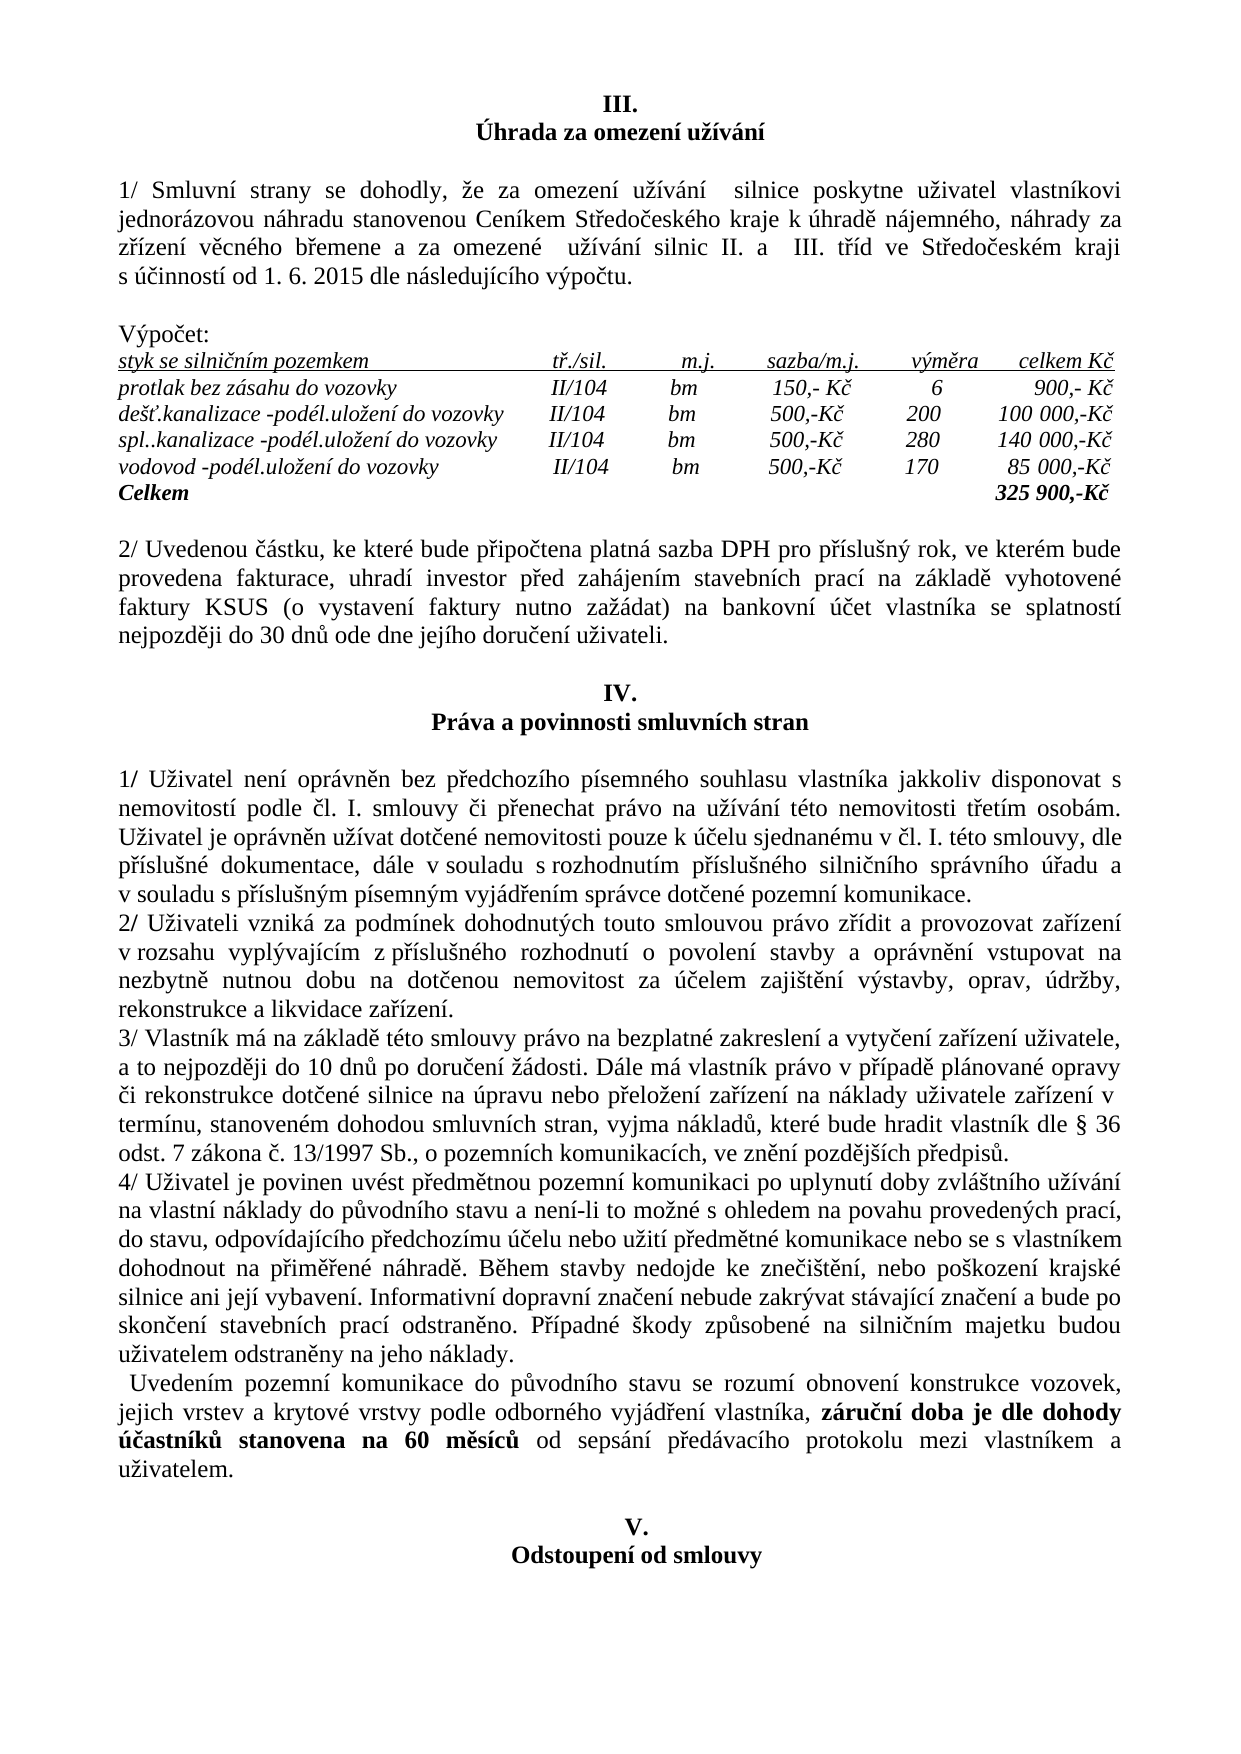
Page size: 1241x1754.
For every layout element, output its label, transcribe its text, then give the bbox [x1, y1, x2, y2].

text 4/ Uživatel je povinen uvést předmětnou pozemní komunikaci po uplynutí doby zvláštního užívání na vlastní náklady do původního stavu a není-li to možné s ohledem na povahu provedených prací, do stavu, odpovídajícího předchozímu účelu nebo užití předmětné komunikace nebo se s vlastníkem dohodnout na přiměřené náhradě. Během stavby nedojde ke znečištění, nebo poškození krajské silnice ani její vybavení. Informativní dopravní značení nebude zakrývat stávající značení a bude po skončení stavebních prací odstraněno. Případné škody způsobené na silničním majetku budou uživatelem odstraněny na jeho náklady. [118, 1167, 1122, 1368]
text Výpočet: [118, 319, 1122, 347]
text Celkem 325 900,-Kč [118, 479, 1122, 506]
text spl..kanalizace -podél.uložení do vozovky II/104 bm 500,-Kč 280 140 000,-Kč [118, 426, 1122, 453]
text Uvedením pozemní komunikace do původního stavu se rozumí obnovení konstrukce vozovek, jejich vrstev a krytové vrstvy podle odborného vyjádření vlastníka, záruční doba je dle dohody účastníků stanovena na 60 měsíců od sepsání předávacího protokolu mezi vlastníkem a uživatelem. [118, 1368, 1122, 1483]
text Práva a povinnosti smluvních stran [118, 707, 1122, 736]
text 1/ Uživatel není oprávněn bez předchozího písemného souhlasu vlastníka jakkoliv disponovat s nemovitostí podle čl. I. smlouvy či přenechat právo na užívání této nemovitosti třetím osobám. Uživatel je oprávněn užívat dotčené nemovitosti pouze k účelu sjednanému v čl. I. této smlouvy, dle příslušné dokumentace, dále v souladu s rozhodnutím příslušného silničního správního úřadu a v souladu s příslušným písemným vyjádřením správce dotčené pozemní komunikace. [118, 764, 1122, 908]
text IV. [118, 678, 1122, 707]
text 2/ Uživateli vzniká za podmínek dohodnutých touto smlouvou právo zřídit a provozovat zařízení v rozsahu vyplývajícím z příslušného rozhodnutí o povolení stavby a oprávnění vstupovat na nezbytně nutnou dobu na dotčenou nemovitost za účelem zajištění výstavby, oprav, údržby, rekonstrukce a likvidace zařízení. [118, 908, 1122, 1023]
text V. [151, 1512, 1122, 1541]
text 2/ Uvedenou částku, ke které bude připočtena platná sazba DPH pro příslušný rok, ve kterém bude provedena fakturace, uhradí investor před zahájením stavebních prací na základě vyhotovené faktury KSUS (o vystavení faktury nutno zažádat) na bankovní účet vlastníka se splatností nejpozději do 30 dnů ode dne jejího doručení uživateli. [118, 534, 1122, 649]
text protlak bez zásahu do vozovky II/104 bm 150,- Kč 6 900,- Kč [118, 374, 1122, 400]
text Úhrada za omezení užívání [118, 117, 1122, 146]
text styk se silničním pozemkem tř./sil. m.j. sazba/m.j. výměra celkem Kč [118, 347, 1122, 374]
text 1/ Smluvní strany se dohodly, že za omezení užívání silnice poskytne uživatel vlastníkovi jednorázovou náhradu stanovenou Ceníkem Středočeského kraje k úhradě nájemného, náhrady za zřízení věcného břemene a za omezené užívání silnic II. a III. tříd ve Středočeském kraji s účinností od 1. 6. 2015 dle následujícího výpočtu. [118, 175, 1122, 290]
text III. [118, 89, 1122, 117]
text Odstoupení od smlouvy [151, 1541, 1122, 1569]
text vodovod -podél.uložení do vozovky II/104 bm 500,-Kč 170 85 000,-Kč [118, 453, 1122, 479]
text dešť.kanalizace -podél.uložení do vozovky II/104 bm 500,-Kč 200 100 000,-Kč [118, 400, 1122, 426]
text 3/ Vlastník má na základě této smlouvy právo na bezplatné zakreslení a vytyčení zařízení uživatele, a to nejpozději do 10 dnů po doručení žádosti. Dále má vlastník právo v případě plánované opravy či rekonstrukce dotčené silnice na úpravu nebo přeložení zařízení na náklady uživatele zařízení v termínu, stanoveném dohodou smluvních stran, vyjma nákladů, které bude hradit vlastník dle § 36 odst. 7 zákona č. 13/1997 Sb., o pozemních komunikacích, ve znění pozdějších předpisů. [118, 1023, 1122, 1167]
